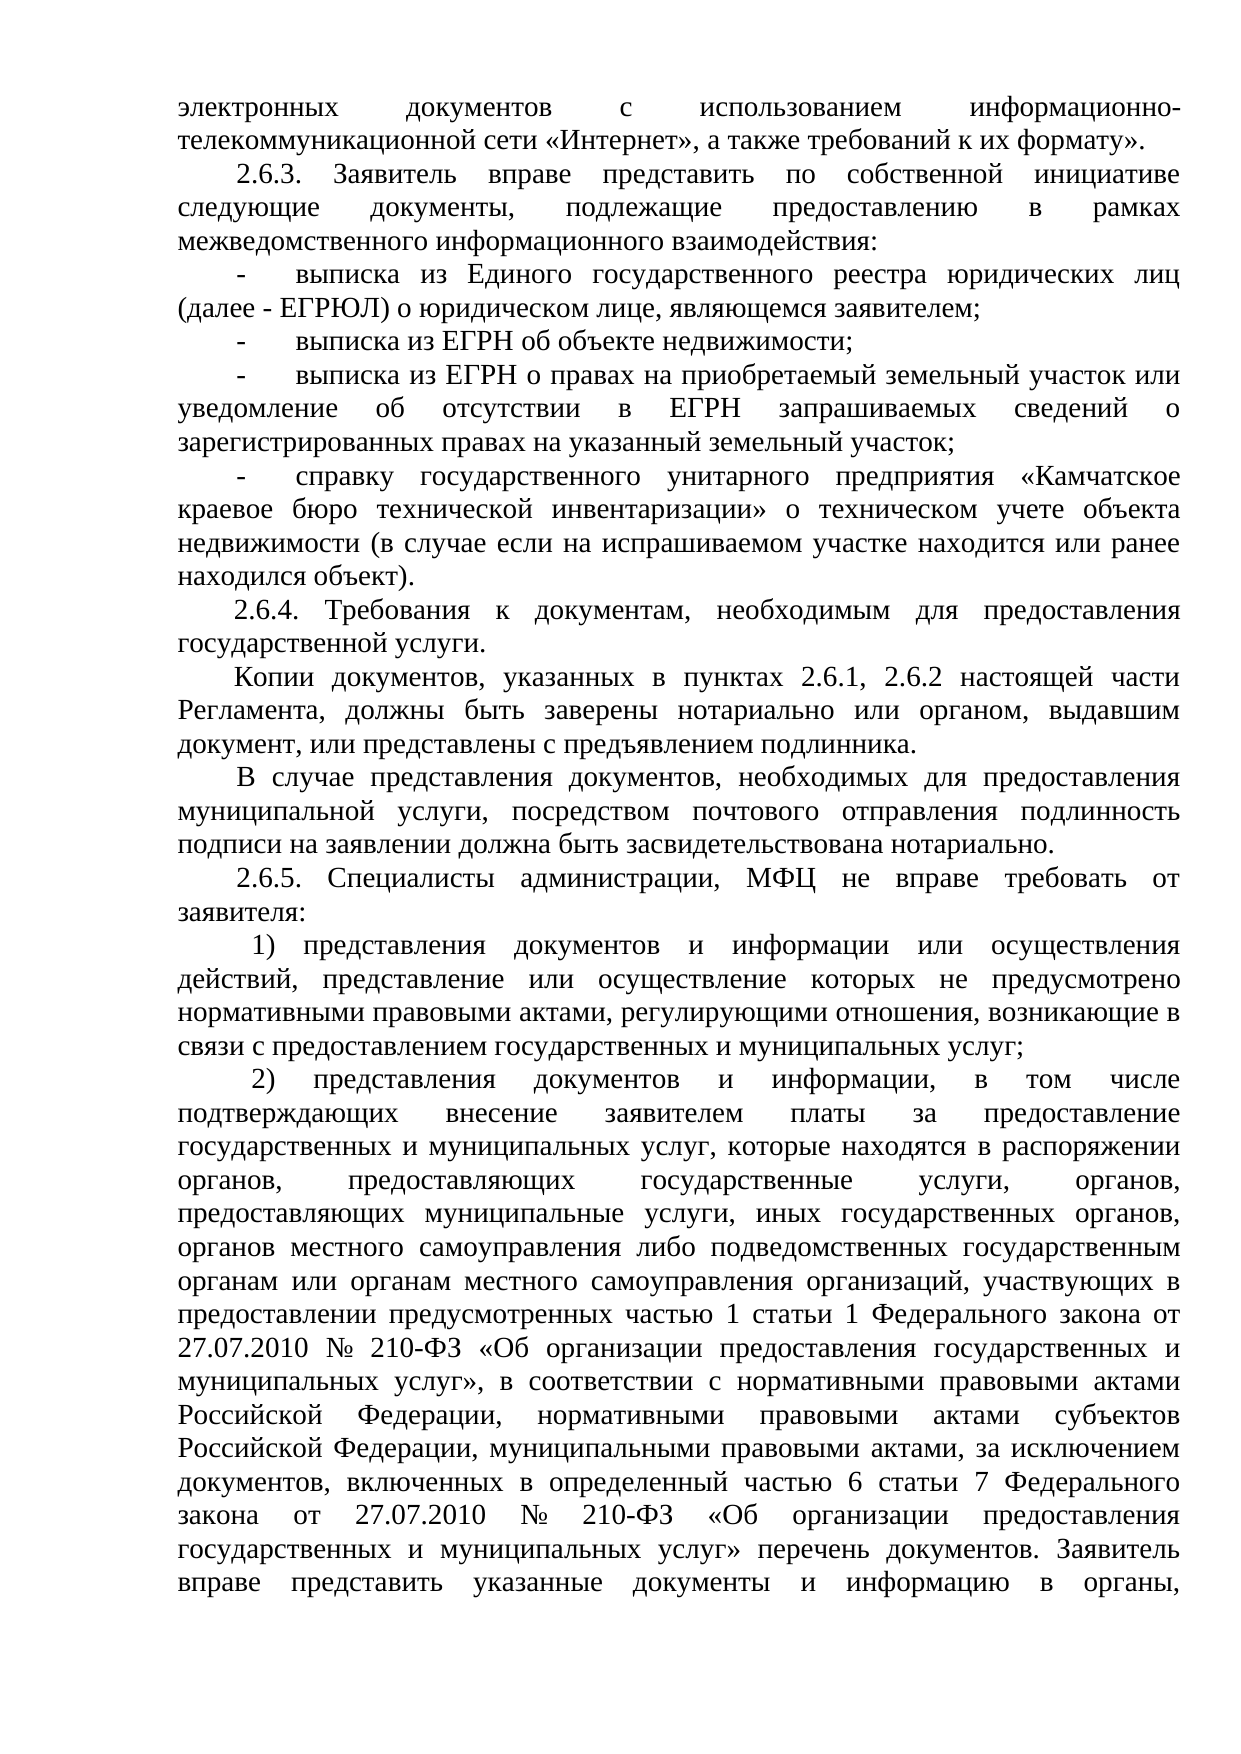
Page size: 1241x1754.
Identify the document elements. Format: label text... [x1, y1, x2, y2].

list - справку государственного унитарного предприятия «Камчатское краевое бюро технической инвентаризации» о техническом учете объекта недвижимости (в случае если на испрашиваемом участке находится или ранее находился объект). [177, 458, 1181, 592]
text - выписка из ЕГРН о правах на приобретаемый земельный участок или уведомление об отсутствии в ЕГРН запрашиваемых сведений о зарегистрированных правах на указанный земельный участок; [177, 357, 1181, 458]
text - выписка из ЕГРН об объекте недвижимости; [177, 323, 1181, 357]
text 1) представления документов и информации или осуществления действий, представление или осуществление которых не предусмотрено нормативными правовыми актами, регулирующими отношения, возникающие в связи с предоставлением государственных и муниципальных услуг; [177, 927, 1181, 1061]
text В случае представления документов, необходимых для предоставления муниципальной услуги, посредством почтового отправления подлинность подписи на заявлении должна быть засвидетельствована нотариально. [177, 759, 1181, 860]
text Копии документов, указанных в пунктах 2.6.1, 2.6.2 настоящей части Регламента, должны быть заверены нотариально или органом, выдавшим документ, или представлены с предъявлением подлинника. [177, 659, 1181, 759]
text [177, 89, 1181, 156]
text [177, 1061, 1181, 1598]
text 2.6.5. Специалисты администрации, МФЦ не вправе требовать от заявителя: [177, 860, 1181, 927]
text - выписка из Единого государственного реестра юридических лиц (далее - ЕГРЮЛ) о юридическом лице, являющемся заявителем; [177, 256, 1181, 323]
text 2.6.4. Требования к документам, необходимым для предоставления государственной услуги. [177, 592, 1181, 659]
list 2.6.3. Заявитель вправе представить по собственной инициативе следующие документы, подлежащие предоставлению в рамках межведомственного информационного взаимодействия: [177, 156, 1181, 256]
